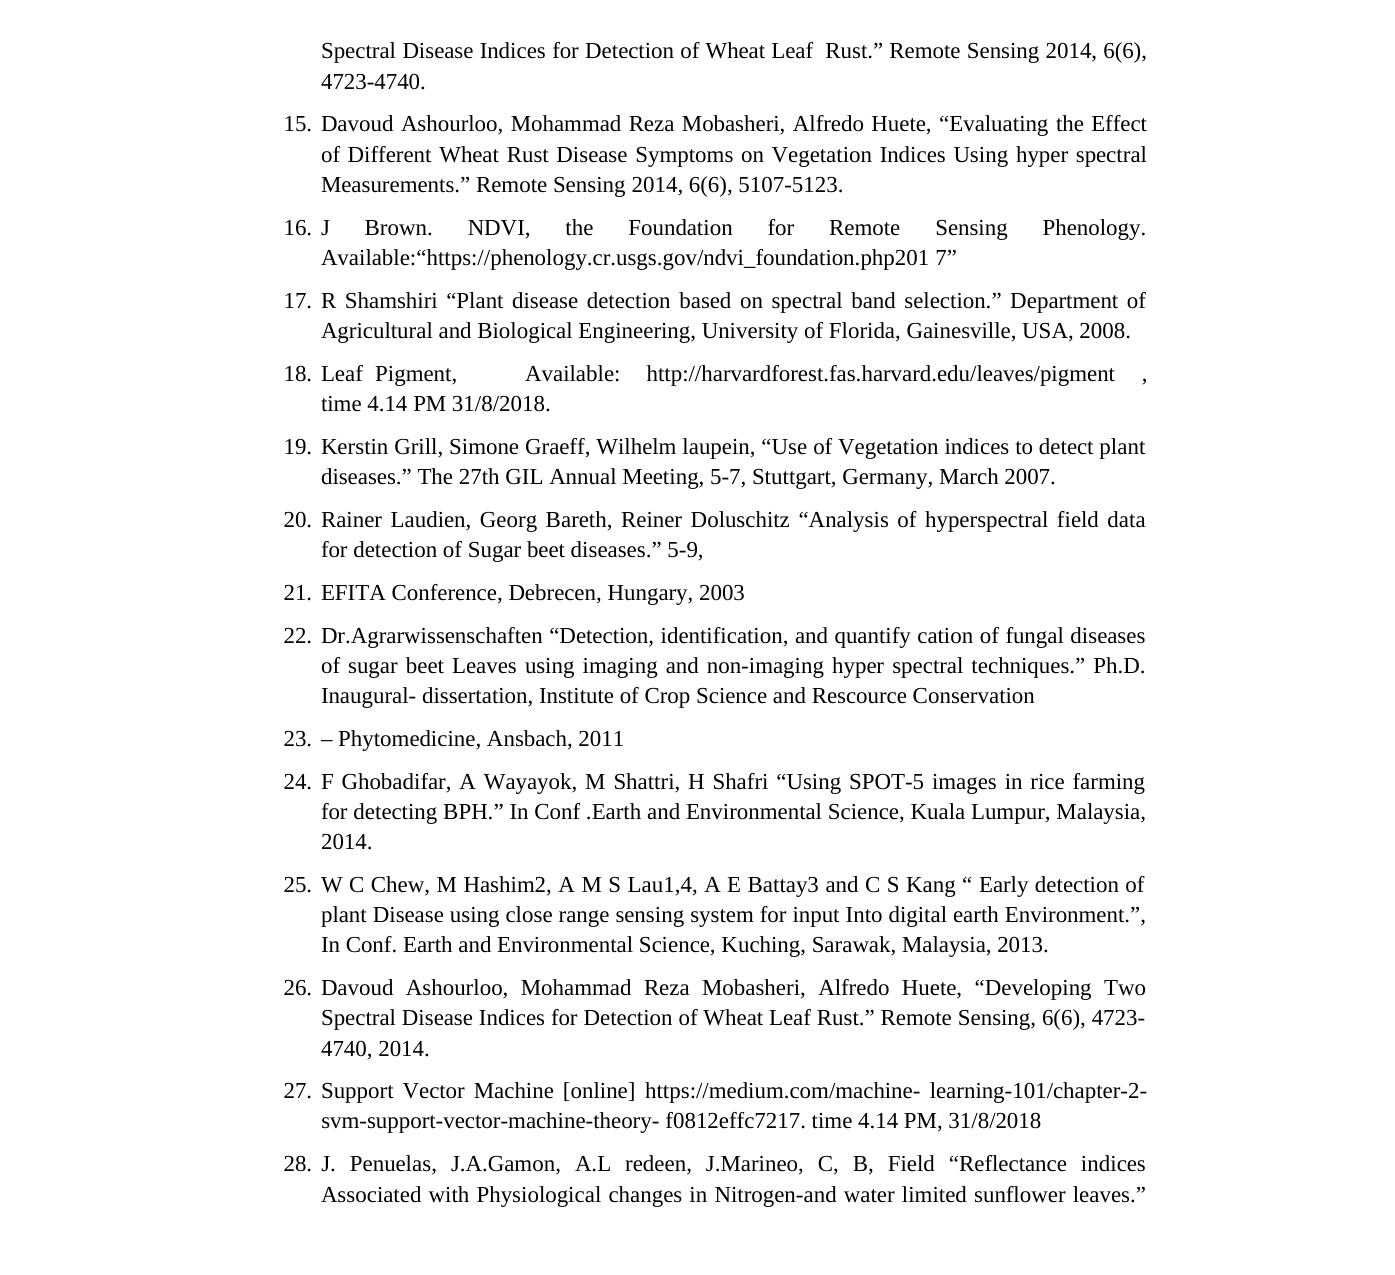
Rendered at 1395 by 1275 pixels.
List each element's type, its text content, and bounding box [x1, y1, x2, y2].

list J Brown. NDVI, the Foundation for Remote Sensing Phenology. Available:“https://phenology.cr.usgs.gov/ndvi_foundation.php201 7” [283, 214, 1147, 270]
list W C Chew, M Hashim2, A M S Lau1,4, A E Battay3 and C S Kang “ Early detection of plant Disease using close range sensing system for input Into digital earth Environment.”, In Conf. Earth and Environmental Science, Kuching, Sarawak, Malaysia, 2013. [283, 871, 1147, 958]
list EFITA Conference, Debrecen, Hungary, 2003 [283, 579, 1147, 605]
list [283, 1150, 1147, 1207]
list Rainer Laudien, Georg Bareth, Reiner Doluschitz “Analysis of hyperspectral field data for detection of Sugar beet diseases.” 5-9, [283, 506, 1147, 562]
list Davoud Ashourloo, Mohammad Reza Mobasheri, Alfredo Huete, “Developing Two Spectral Disease Indices for Detection of Wheat Leaf Rust.” Remote Sensing, 6(6), 4723-4740, 2014. [283, 974, 1147, 1061]
list – Phytomedicine, Ansbach, 2011 [283, 725, 1147, 751]
list F Ghobadifar, A Wayayok, M Shattri, H Shafri “Using SPOT-5 images in rice farming for detecting BPH.” In Conf .Earth and Environmental Science, Kuala Lumpur, Malaysia, 2014. [283, 768, 1147, 854]
list Leaf Pigment, Available: http://harvardforest.fas.harvard.edu/leaves/pigment , time 4.14 PM 31/8/2018. [283, 360, 1147, 416]
list R Shamshiri “Plant disease detection based on spectral band selection.” Department of Agricultural and Biological Engineering, University of Florida, Gainesville, USA, 2008. [283, 287, 1147, 343]
list Dr.Agrarwissenschaften “Detection, identification, and quantify cation of fungal diseases of sugar beet Leaves using imaging and non-imaging hyper spectral techniques.” Ph.D. Inaugural- dissertation, Institute of Crop Science and Rescource Conservation [283, 622, 1147, 708]
list Support Vector Machine [online] https://medium.com/machine- learning-101/chapter-2- svm-support-vector-machine-theory- f0812effc7217. time 4.14 PM, 31/8/2018 [283, 1077, 1147, 1134]
list Davoud Ashourloo, Mohammad Reza Mobasheri, Alfredo Huete, “Evaluating the Effect of Different Wheat Rust Disease Symptoms on Vegetation Indices Using hyper spectral Measurements.” Remote Sensing 2014, 6(6), 5107-5123. [283, 111, 1147, 197]
list Kerstin Grill, Simone Graeff, Wilhelm laupein, “Use of Vegetation indices to detect plant diseases.” The 27th GIL Annual Meeting, 5-7, Stuttgart, Germany, March 2007. [283, 433, 1147, 489]
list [283, 37, 1147, 94]
